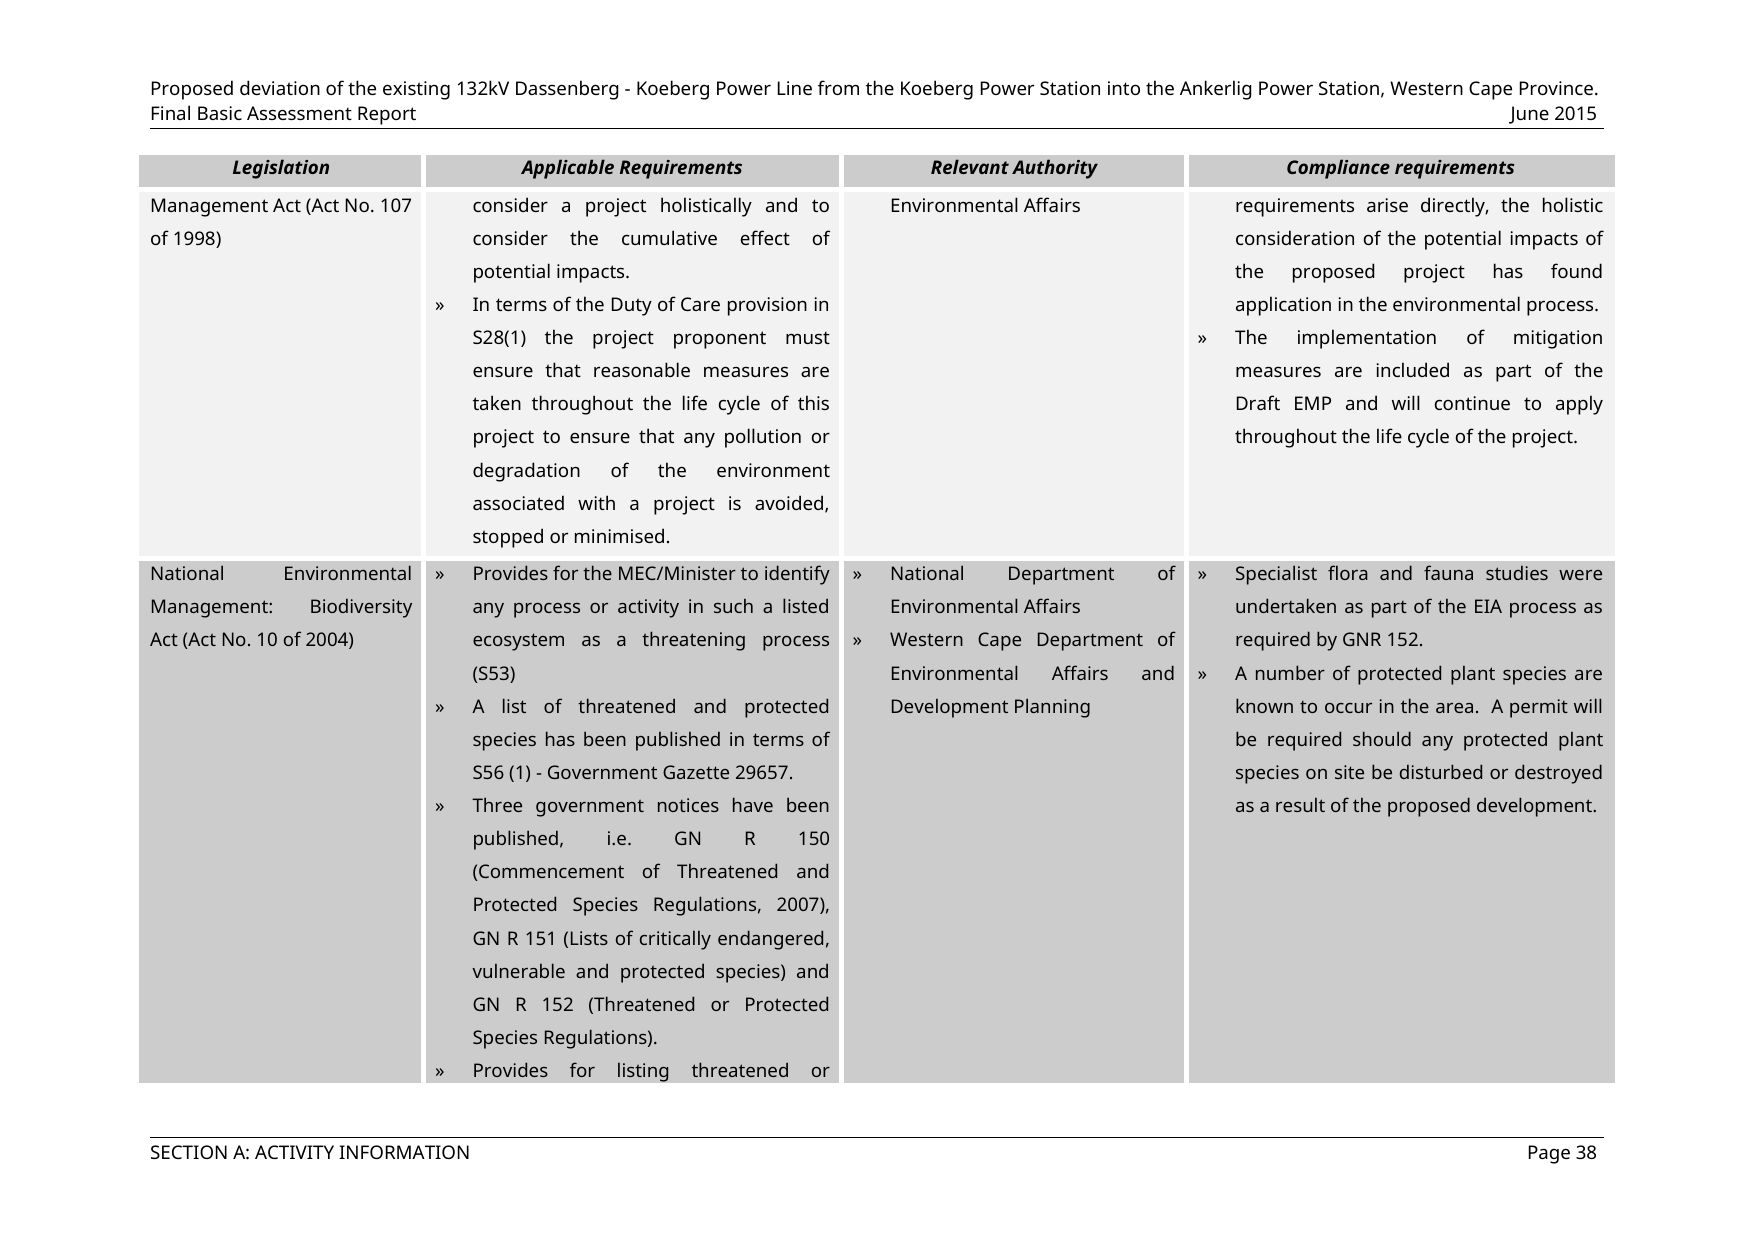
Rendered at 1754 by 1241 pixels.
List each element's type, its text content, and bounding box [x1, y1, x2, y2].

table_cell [1189, 192, 1615, 556]
table_header Legislation [139, 155, 421, 187]
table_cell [426, 561, 839, 1083]
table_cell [426, 192, 839, 556]
table_header Compliance requirements [1189, 155, 1615, 187]
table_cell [139, 192, 421, 556]
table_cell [844, 561, 1184, 1083]
table_header Relevant Authority [844, 155, 1184, 187]
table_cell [844, 192, 1184, 556]
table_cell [1189, 561, 1615, 1083]
table_header Applicable Requirements [426, 155, 839, 187]
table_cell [139, 561, 421, 1083]
